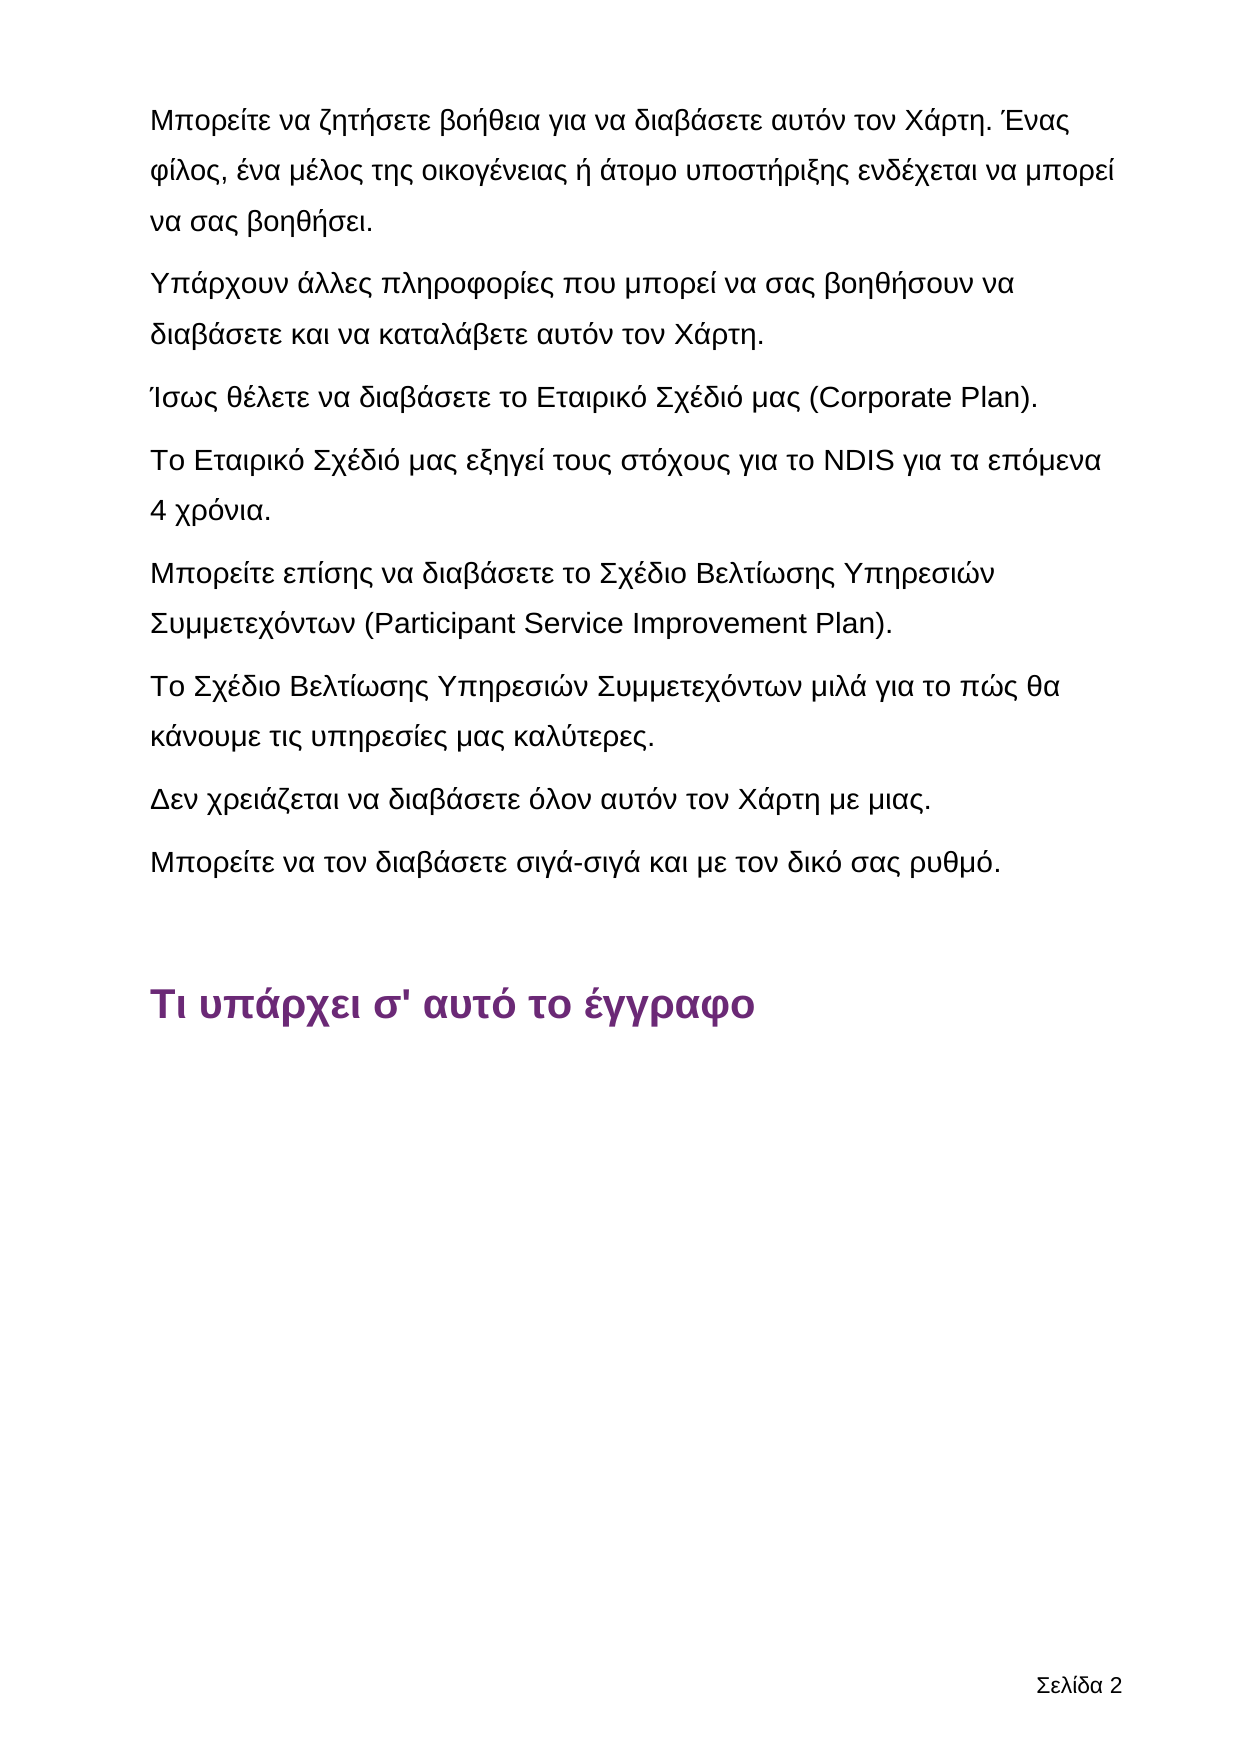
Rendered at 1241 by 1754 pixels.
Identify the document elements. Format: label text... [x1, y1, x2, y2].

text Ίσως θέλετε να διαβάσετε το Εταιρικό Σχέδιό μας (Corporate Plan). [150, 380, 1122, 413]
text Μπορείτε να τον διαβάσετε σιγά-σιγά και με τον δικό σας ρυθμό. [150, 845, 1122, 878]
text Υπάρχουν άλλες πληροφορίες που μπορεί να σας βοηθήσουν να διαβάσετε και να καταλάβετε αυτόν τον Χάρτη. [150, 267, 1122, 350]
text Μπορείτε επίσης να διαβάσετε το Σχέδιο Βελτίωσης Υπηρεσιών Συμμετεχόντων (Participant Service Improvement Plan). [150, 556, 1122, 639]
text Το Σχέδιο Βελτίωσης Υπηρεσιών Συμμετεχόντων μιλά για το πώς θα κάνουμε τις υπηρεσίες μας καλύτερες. [150, 669, 1122, 753]
text Μπορείτε να ζητήσετε βοήθεια για να διαβάσετε αυτόν τον Χάρτη. Ένας φίλος, ένα μέλος της οικογένειας ή άτομο υποστήριξης ενδέχεται να μπορεί να σας βοηθήσει. [150, 103, 1122, 237]
text Δεν χρειάζεται να διαβάσετε όλον αυτόν τον Χάρτη με μιας. [150, 782, 1122, 815]
text Το Εταιρικό Σχέδιό μας εξηγεί τους στόχους για το NDIS για τα επόμενα 4 χρόνια. [150, 442, 1122, 526]
